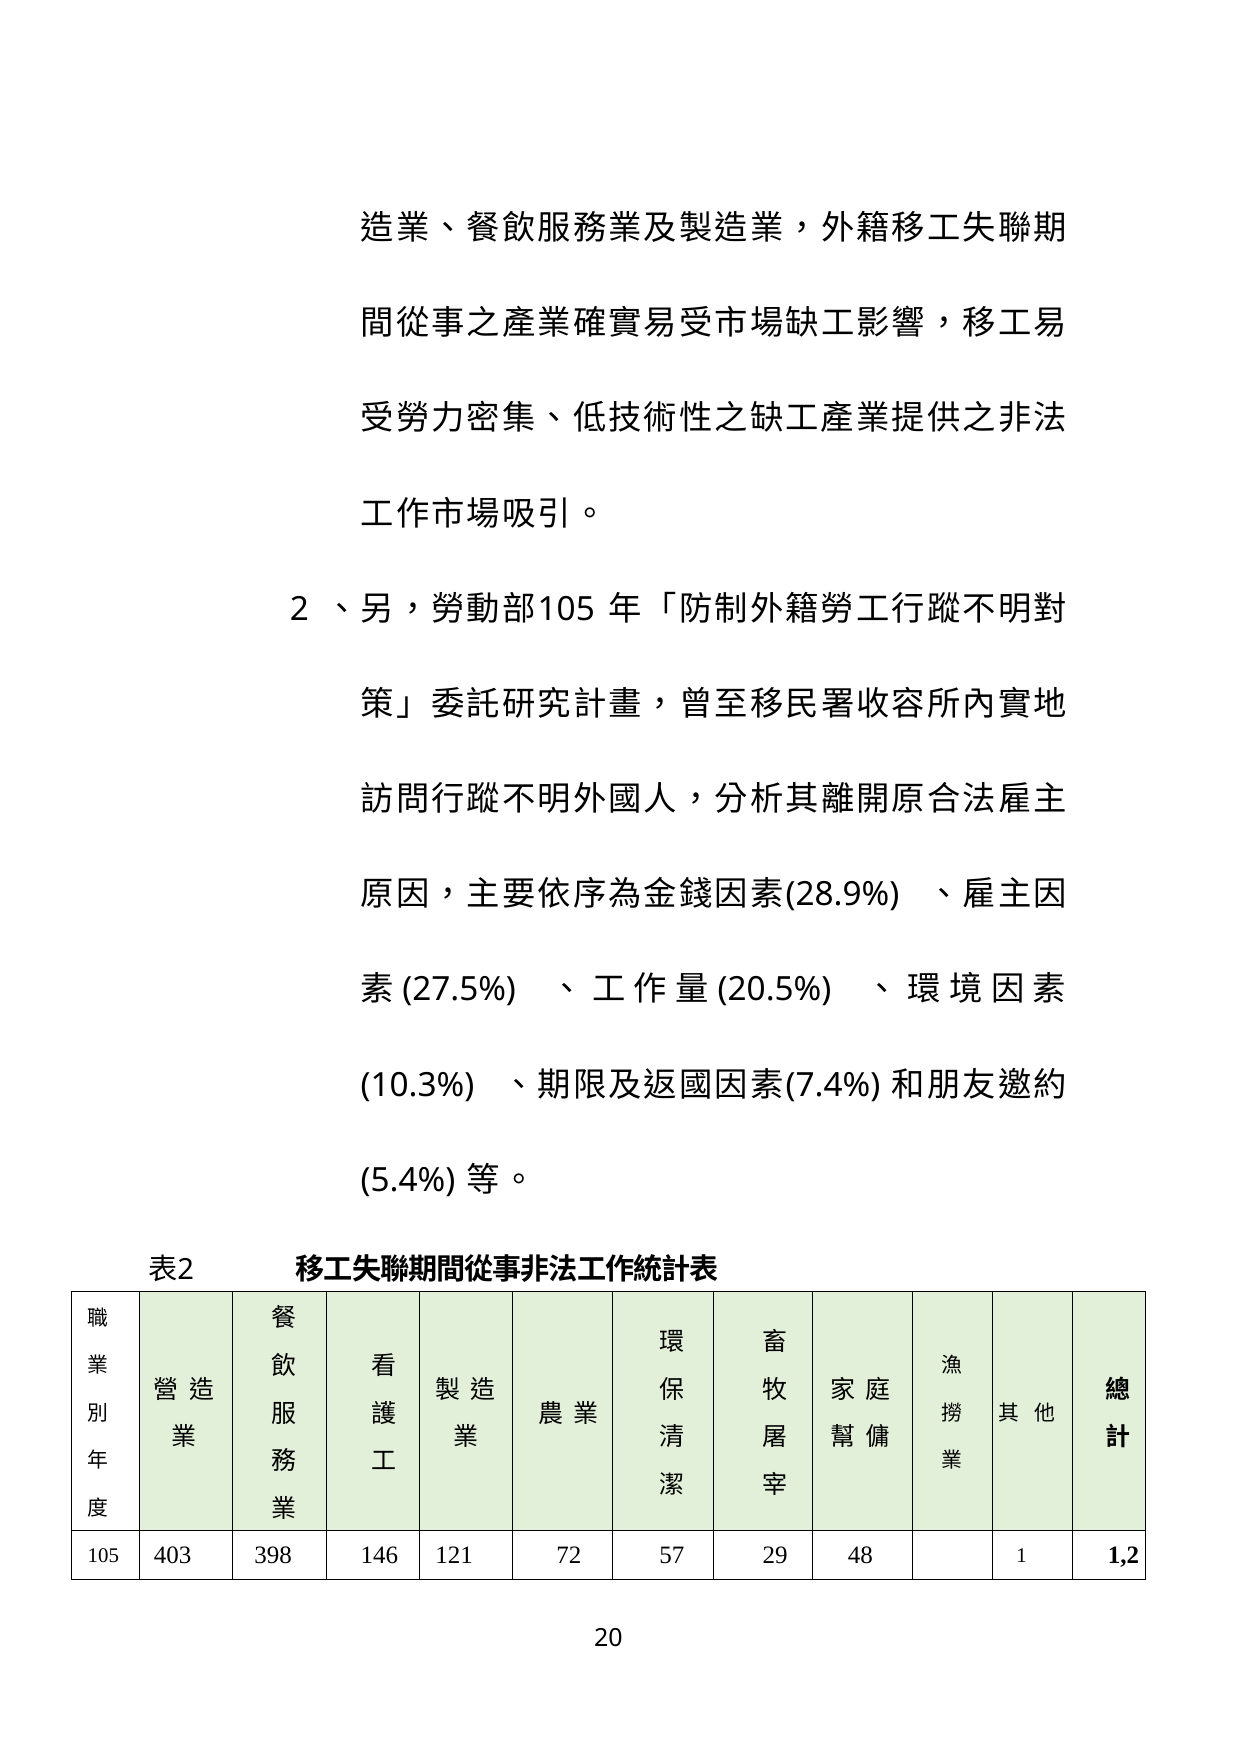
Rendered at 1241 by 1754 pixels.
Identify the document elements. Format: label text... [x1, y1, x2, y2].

table_cell [913, 1531, 992, 1579]
table_header 家庭 幫傭 [813, 1292, 912, 1530]
table_header 製造業 [420, 1292, 512, 1530]
table_header 餐飲服務業 [233, 1292, 326, 1530]
table_header 農業 [513, 1292, 612, 1530]
table_cell 29 [714, 1531, 812, 1579]
table_cell 121 [420, 1531, 512, 1579]
table_header 看護工 [327, 1292, 419, 1530]
table_cell 48 [813, 1531, 912, 1579]
table_cell 1,275 [1073, 1531, 1145, 1579]
table_header 漁撈業 [913, 1292, 992, 1530]
table_header 其他 [993, 1292, 1072, 1530]
table_header 職業別 年度 [72, 1292, 139, 1530]
table_header 總計 [1073, 1292, 1145, 1530]
table_cell 105年 [72, 1531, 139, 1579]
subtitle 另，勞動部105年「防制外籍勞工行蹤不明對策」委託研究計畫，曾至移民署收容所內實地訪問行蹤不明外國人，分析其離開原合法雇主原因，主要依序為金錢因素(28.9%)、雇主因素(27.5%)、工作量(20.5%)、環境因素(10.3%)、期限及返國因素(7.4%)和朋友邀約(5.4%)等。 [272, 558, 1069, 1224]
table_cell 403 [140, 1531, 232, 1579]
table_header 畜牧 屠宰 [714, 1292, 812, 1530]
table_header 環保 清潔 [613, 1292, 713, 1530]
table_cell 146 [327, 1531, 419, 1579]
table_cell 1 [993, 1531, 1072, 1579]
table_cell 398 [233, 1531, 326, 1579]
table_cell 72 [513, 1531, 612, 1579]
table_header 營造業 [140, 1292, 232, 1530]
table_cell 57 [613, 1531, 713, 1579]
list 移工失聯期間從事非法工作統計表 [148, 1249, 1069, 1287]
